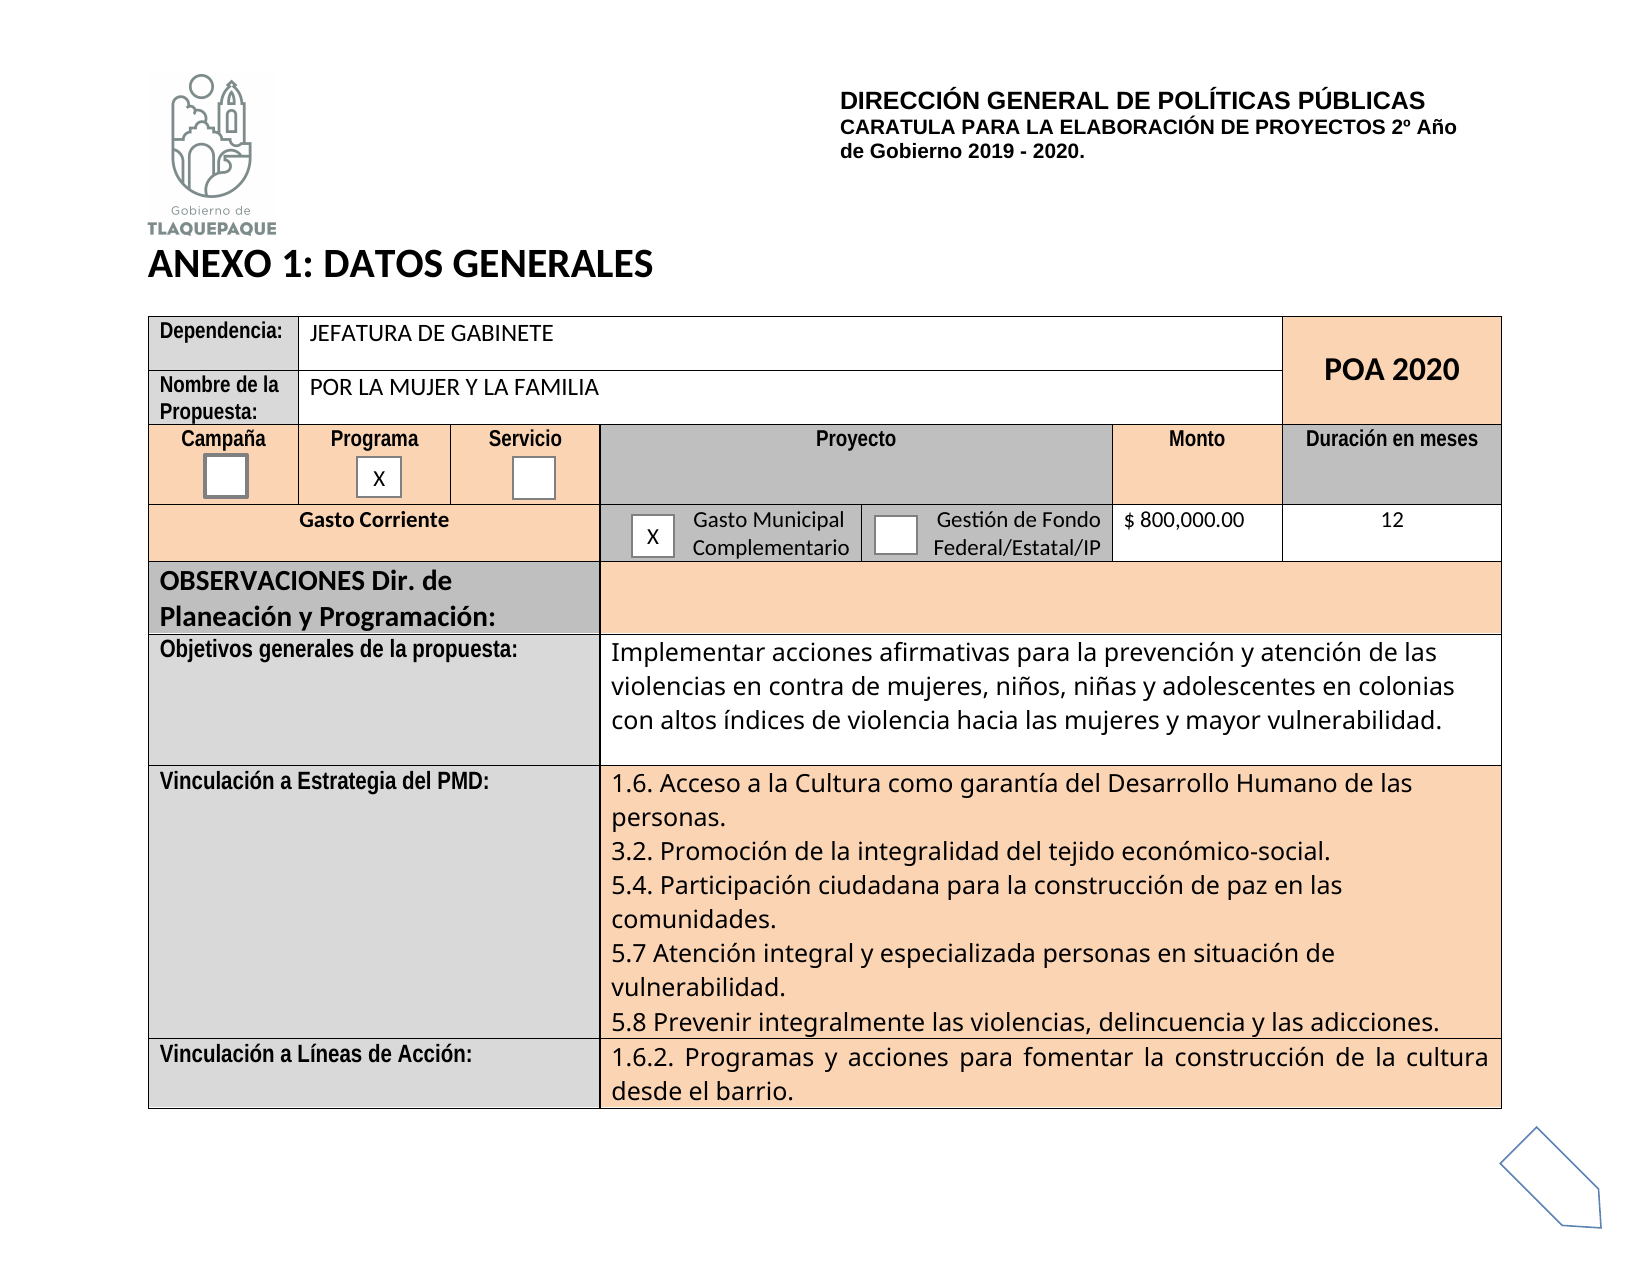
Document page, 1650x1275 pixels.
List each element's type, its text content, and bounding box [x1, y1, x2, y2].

table_cell $ 800,000.00 [1113, 505, 1282, 561]
table_cell Gasto Municipal Complementario [601, 505, 861, 561]
table_cell Nombre de la Propuesta: [149, 371, 298, 424]
text ANEXO 1: DATOS GENERALES [148, 237, 1502, 288]
table_cell Monto [1113, 425, 1282, 504]
table_cell Duración en meses [1283, 425, 1501, 504]
table_cell Proyecto [601, 425, 1112, 504]
table_cell Servicio [451, 425, 599, 504]
table_cell Vinculación a Líneas de Acción: [149, 1039, 599, 1107]
table_header Dependencia: [149, 317, 298, 370]
table_cell Campaña [149, 425, 298, 504]
table_cell Objetivos generales de la propuesta: [149, 635, 599, 765]
table_cell [601, 562, 1501, 633]
table_header JEFATURA DE GABINETE [299, 317, 1282, 370]
table_cell Implementar acciones afirmativas para la prevención y atención de las violencias en contra de mujeres, niños, niñas y adolescentes en colonias con altos índices de violencia hacia las mujeres y mayor vulnerabilidad. [601, 635, 1501, 765]
table_cell Gestión de Fondo Federal/Estatal/IP [862, 505, 1112, 561]
table_cell OBSERVACIONES Dir. de Planeación y Programación: [149, 562, 599, 633]
table_cell 1.6. Acceso a la Cultura como garantía del Desarrollo Humano de las personas. 3.2. Promoción de la integralidad del tejido económico-social. 5.4. Participación ciudadana para la construcción de paz en las comunidades. 5.7 Atención integral y especializada personas en situación de vulnerabilidad. 5.8 Prevenir integralmente las violencias, delincuencia y las adicciones. [601, 766, 1501, 1038]
table_cell Gasto Corriente [149, 505, 599, 561]
table_header POA 2020 [1283, 317, 1501, 424]
table_cell Programa [299, 425, 450, 504]
table_cell POR LA MUJER Y LA FAMILIA [299, 371, 1282, 424]
table_cell 12 [1283, 505, 1501, 561]
picture [147, 74, 276, 236]
table_cell Vinculación a Estrategia del PMD: [149, 766, 599, 1038]
